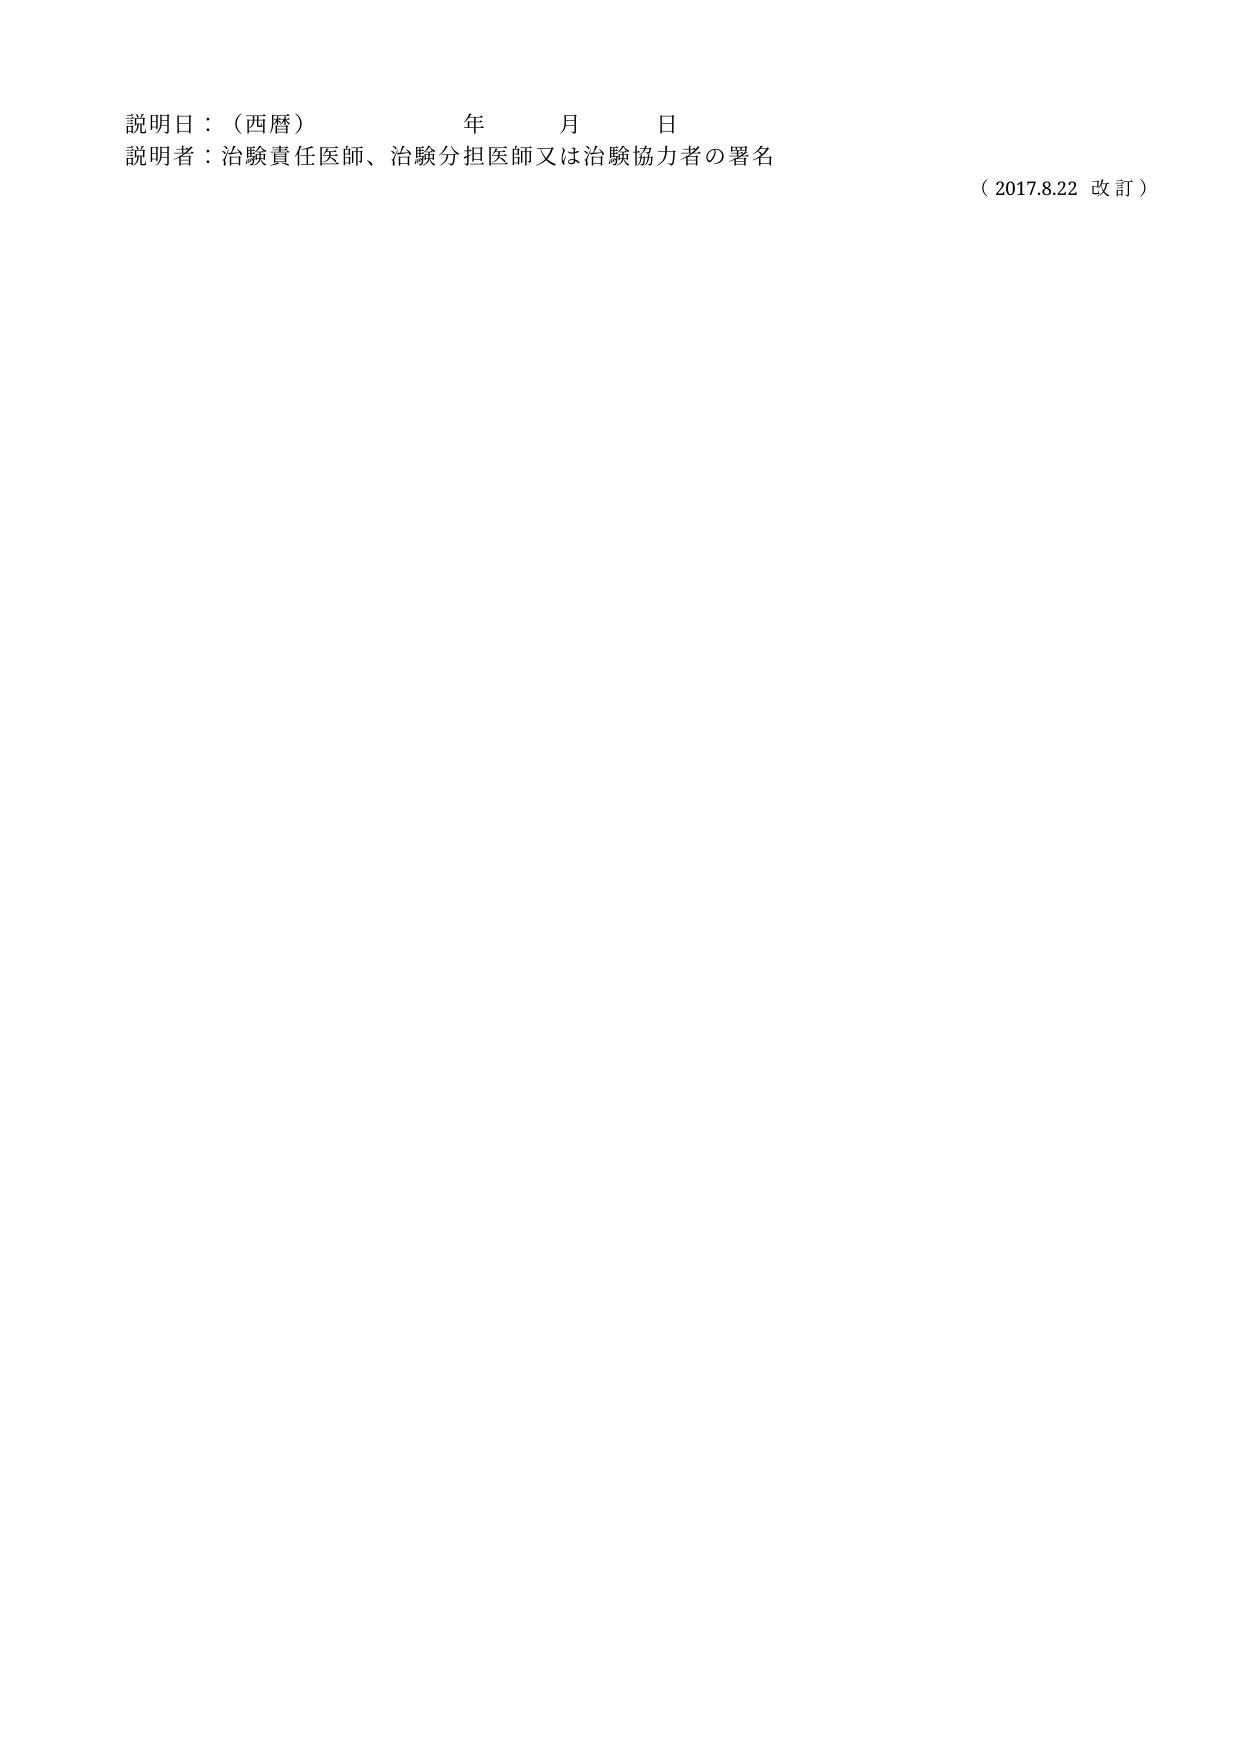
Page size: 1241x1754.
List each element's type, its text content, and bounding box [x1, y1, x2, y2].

text 説明日：（西暦） 年 月 日 [101, 107, 1164, 139]
text （2017.8.22改訂） [101, 171, 1164, 204]
text 説明者：治験責任医師、治験分担医師又は治験協力者の署名 [101, 139, 1164, 171]
